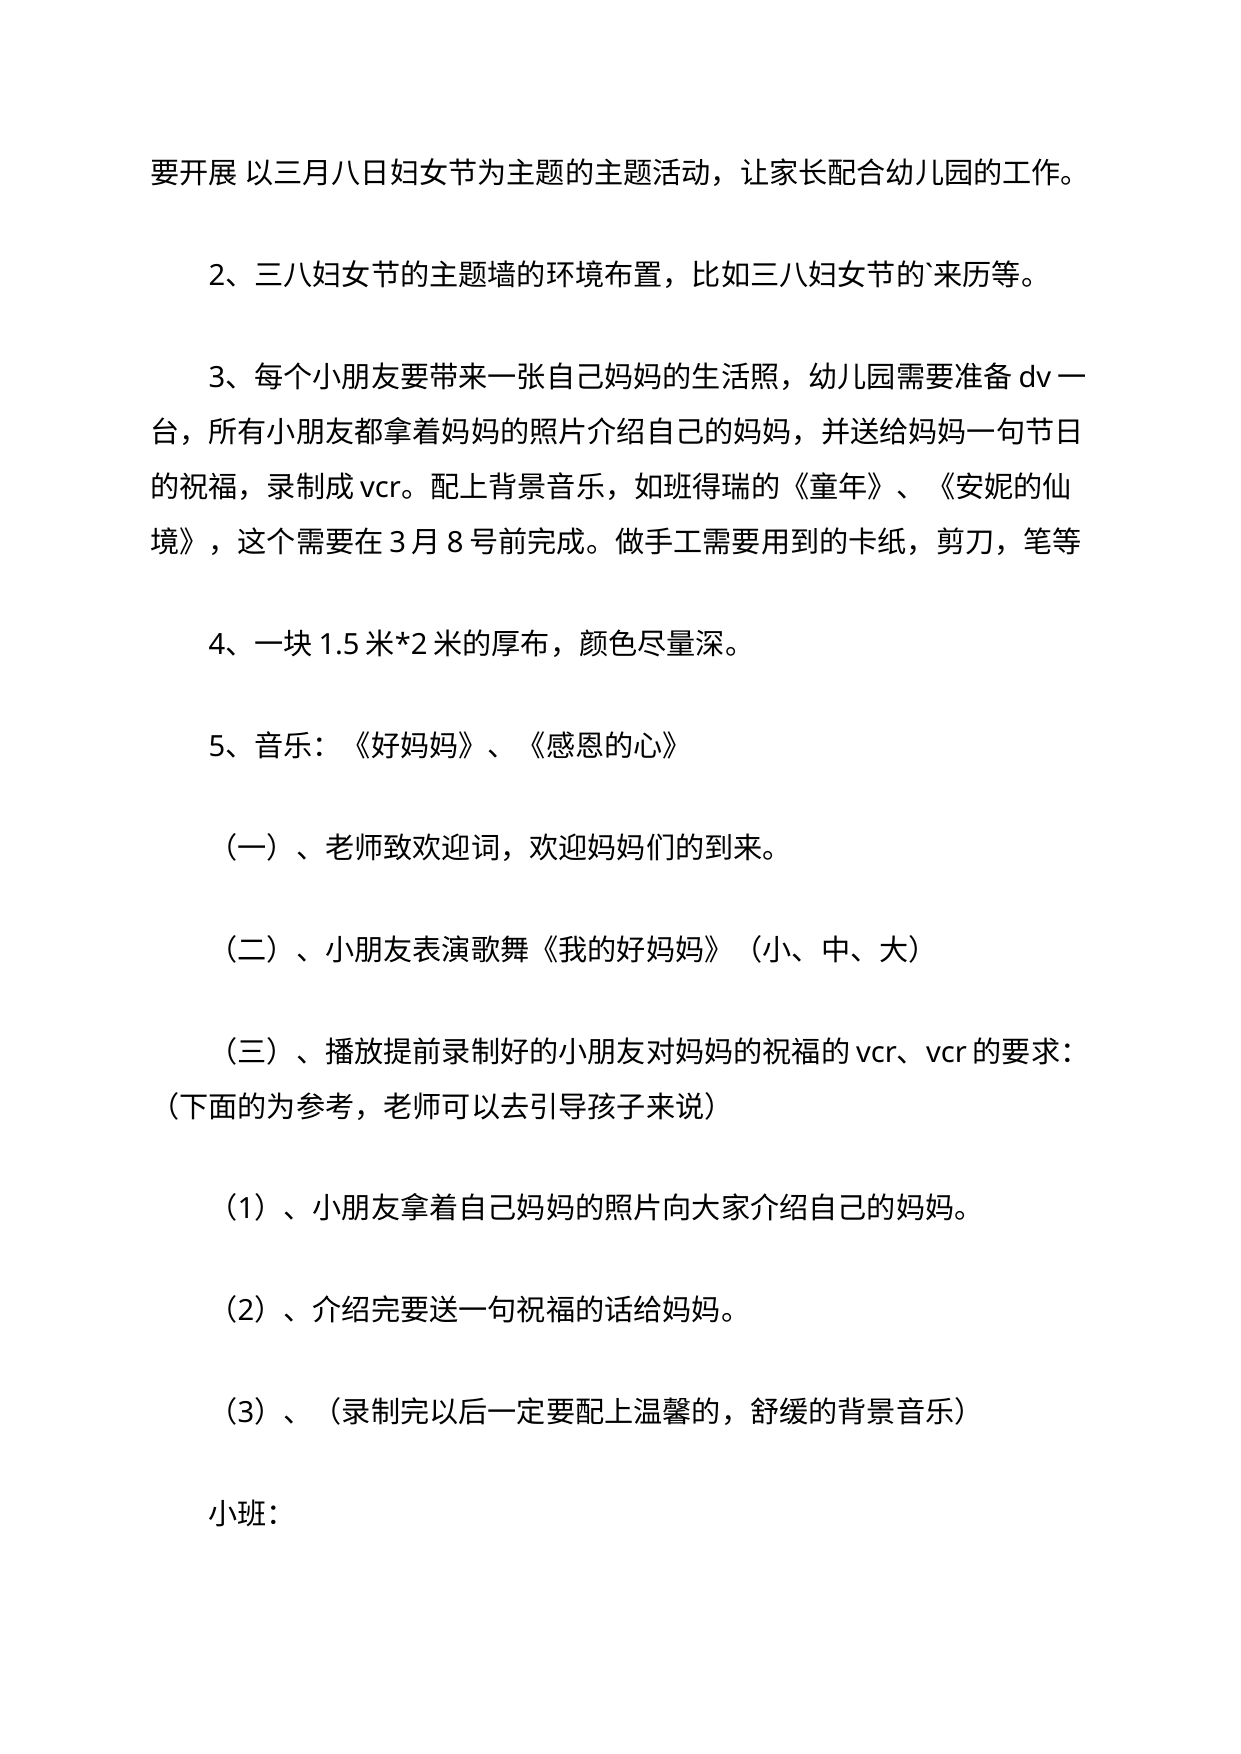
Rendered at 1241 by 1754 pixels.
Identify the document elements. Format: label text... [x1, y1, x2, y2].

text 3、每个小朋友要带来一张自己妈妈的生活照，幼儿园需要准备dv一台，所有小朋友都拿着妈妈的照片介绍自己的妈妈，并送给妈妈一句节日的祝福，录制成vcr。配上背景音乐，如班得瑞的《童年》、《安妮的仙境》，这个需要在3月8号前完成。做手工需要用到的卡纸，剪刀，笔等 [150, 354, 1090, 561]
text 2、三八妇女节的主题墙的环境布置，比如三八妇女节的`来历等。 [150, 252, 1090, 294]
text （2）、介绍完要送一句祝福的话给妈妈。 [150, 1287, 1090, 1329]
text 5、音乐：《好妈妈》、《感恩的心》 [150, 723, 1090, 765]
text （一）、老师致欢迎词，欢迎妈妈们的到来。 [150, 824, 1090, 867]
text 小班： [150, 1491, 1090, 1533]
text 4、一块1.5米*2米的厚布，颜色尽量深。 [150, 621, 1090, 663]
text （3）、（录制完以后一定要配上温馨的，舒缓的背景音乐） [150, 1389, 1090, 1431]
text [150, 150, 1090, 192]
text （二）、小朋友表演歌舞《我的好妈妈》（小、中、大） [150, 926, 1090, 969]
text （三）、播放提前录制好的小朋友对妈妈的祝福的vcr、vcr的要求：（下面的为参考，老师可以去引导孩子来说） [150, 1028, 1090, 1125]
text （1）、小朋友拿着自己妈妈的照片向大家介绍自己的妈妈。 [150, 1185, 1090, 1227]
